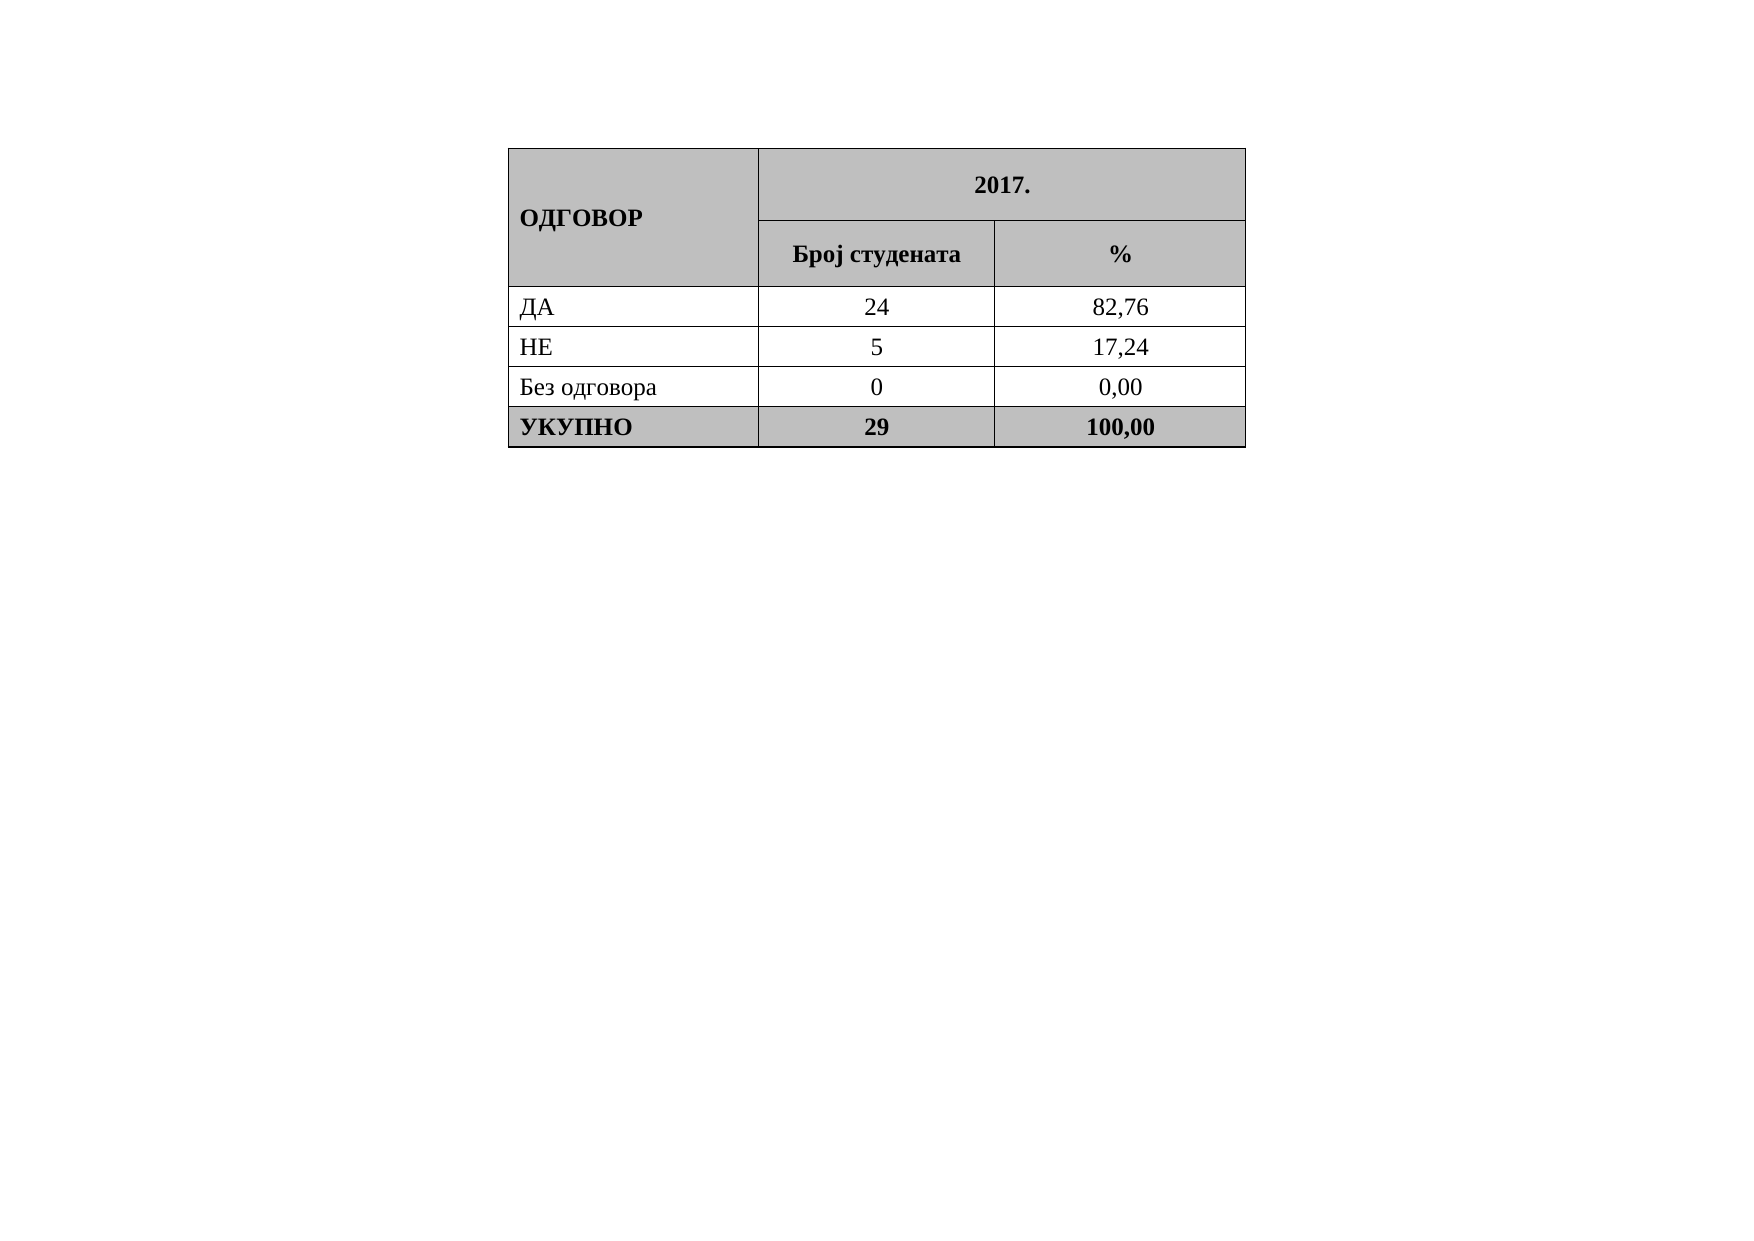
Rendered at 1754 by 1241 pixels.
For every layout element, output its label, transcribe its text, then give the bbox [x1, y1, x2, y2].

table_cell 17,24 [995, 327, 1245, 366]
table_cell Без одговора [509, 367, 758, 406]
table_cell 0,00 [995, 367, 1245, 406]
table_header 2017. [759, 149, 1245, 220]
table_cell % [995, 221, 1245, 286]
table_cell ДА [509, 287, 758, 326]
table_cell 82,76 [995, 287, 1245, 326]
table_cell 5 [759, 327, 994, 366]
table_cell 100,00 [995, 407, 1245, 446]
table_cell 29 [759, 407, 994, 446]
table_header ОДГОВОР [509, 149, 758, 286]
table_cell УКУПНО [509, 407, 758, 446]
table_cell 0 [759, 367, 994, 406]
table_cell НЕ [509, 327, 758, 366]
table_cell Број студената [759, 221, 994, 286]
table_cell 24 [759, 287, 994, 326]
